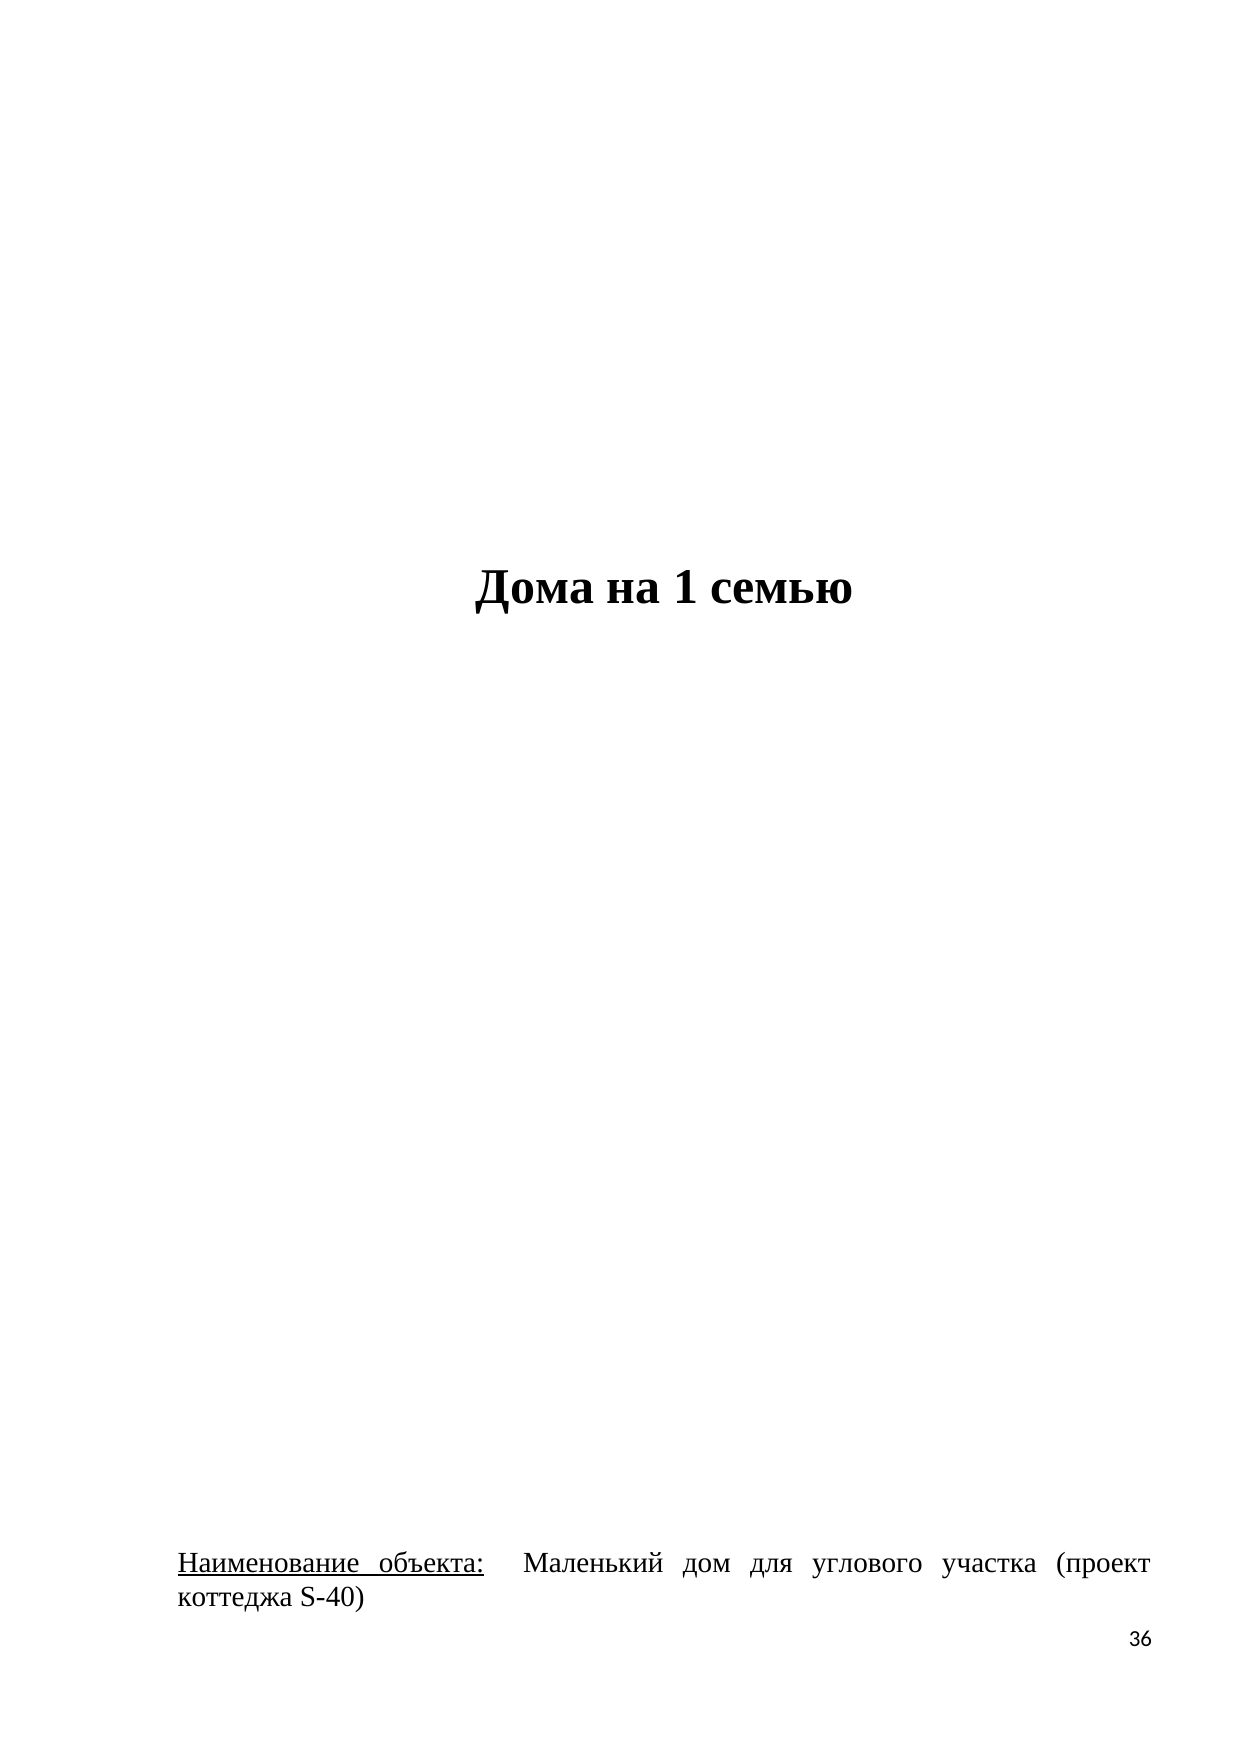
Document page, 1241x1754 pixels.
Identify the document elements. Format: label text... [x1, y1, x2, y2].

text Дома на 1 семью [177, 557, 1152, 614]
text Наименование объекта: Маленький дом для углового участка (проект коттеджа S-40) [177, 1545, 1152, 1612]
